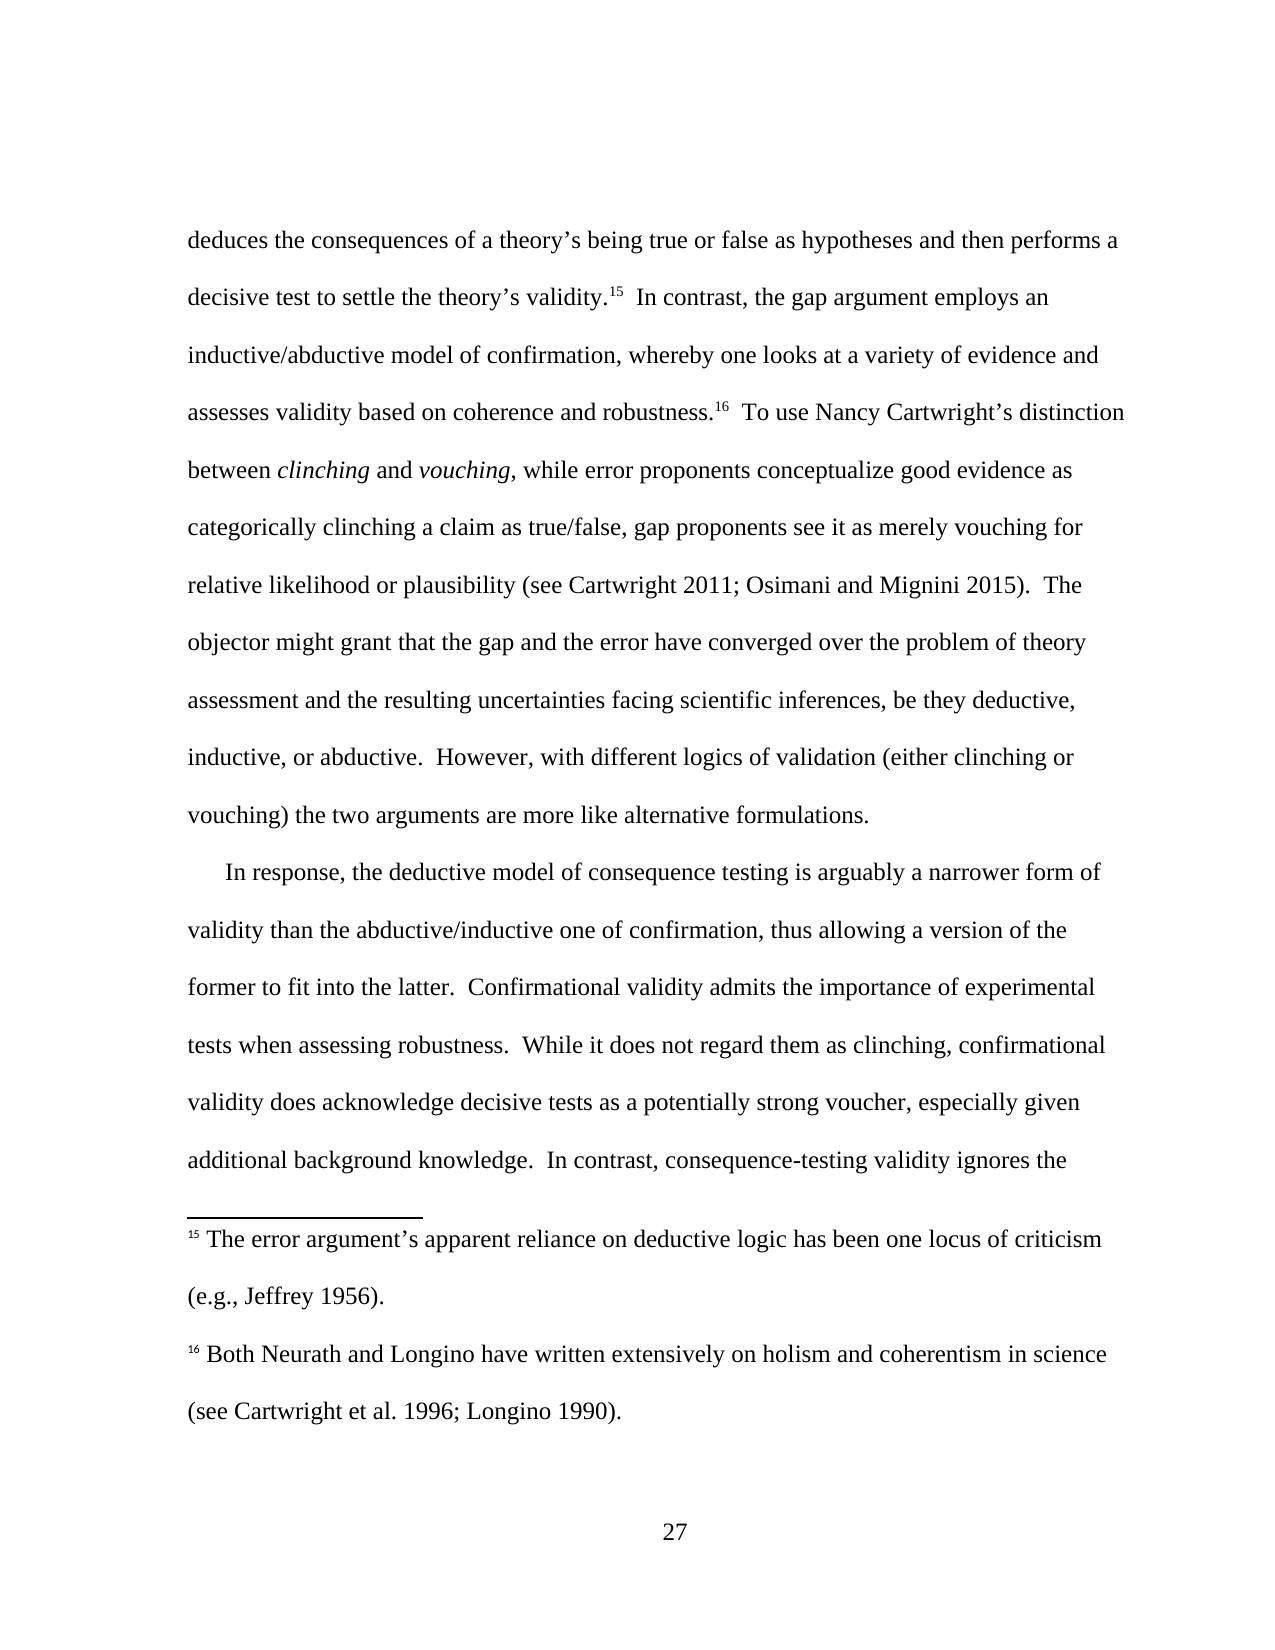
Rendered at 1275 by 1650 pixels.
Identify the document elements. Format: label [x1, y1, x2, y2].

text [187, 857, 1125, 1174]
text [187, 225, 1125, 829]
